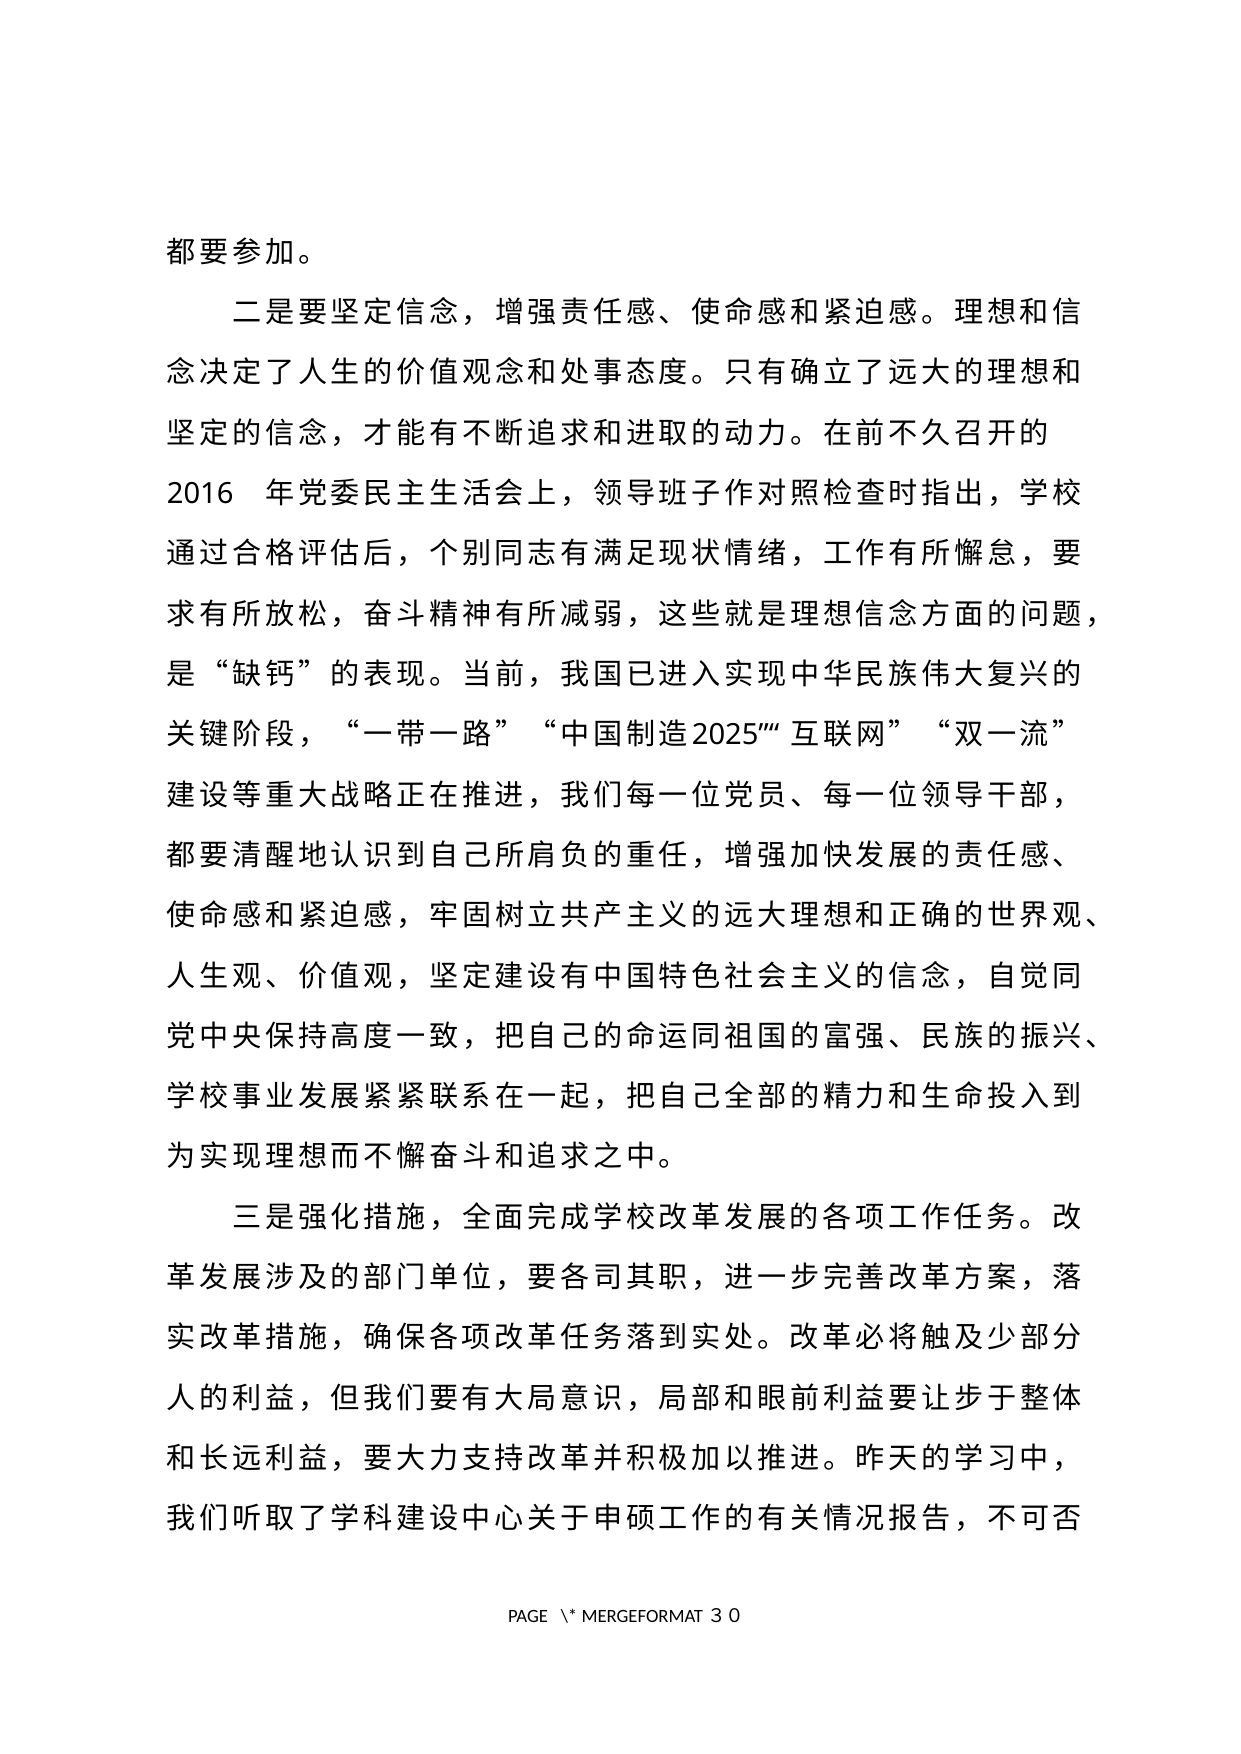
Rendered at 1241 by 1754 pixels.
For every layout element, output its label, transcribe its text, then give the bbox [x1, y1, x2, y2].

text 二是要坚定信念，增强责任感、使命感和紧迫感。理想和信念决定了人生的价值观念和处事态度。只有确立了远大的理想和坚定的信念，才能有不断追求和进取的动力。在前不久召开的2016年党委民主生活会上，领导班子作对照检查时指出，学校通过合格评估后，个别同志有满足现状情绪，工作有所懈怠，要求有所放松，奋斗精神有所减弱，这些就是理想信念方面的问题，是“缺钙”的表现。当前，我国已进入实现中华民族伟大复兴的关键阶段，“一带一路”“中国制造2025”“互联网”“双一流”建设等重大战略正在推进，我们每一位党员、每一位领导干部，都要清醒地认识到自己所肩负的重任，增强加快发展的责任感、使命感和紧迫感，牢固树立共产主义的远大理想和正确的世界观、人生观、价值观，坚定建设有中国特色社会主义的信念，自觉同党中央保持高度一致，把自己的命运同祖国的富强、民族的振兴、学校事业发展紧紧联系在一起，把自己全部的精力和生命投入到为实现理想而不懈奋斗和追求之中。 [167, 280, 1085, 1184]
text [167, 219, 1085, 280]
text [167, 1184, 1085, 1546]
